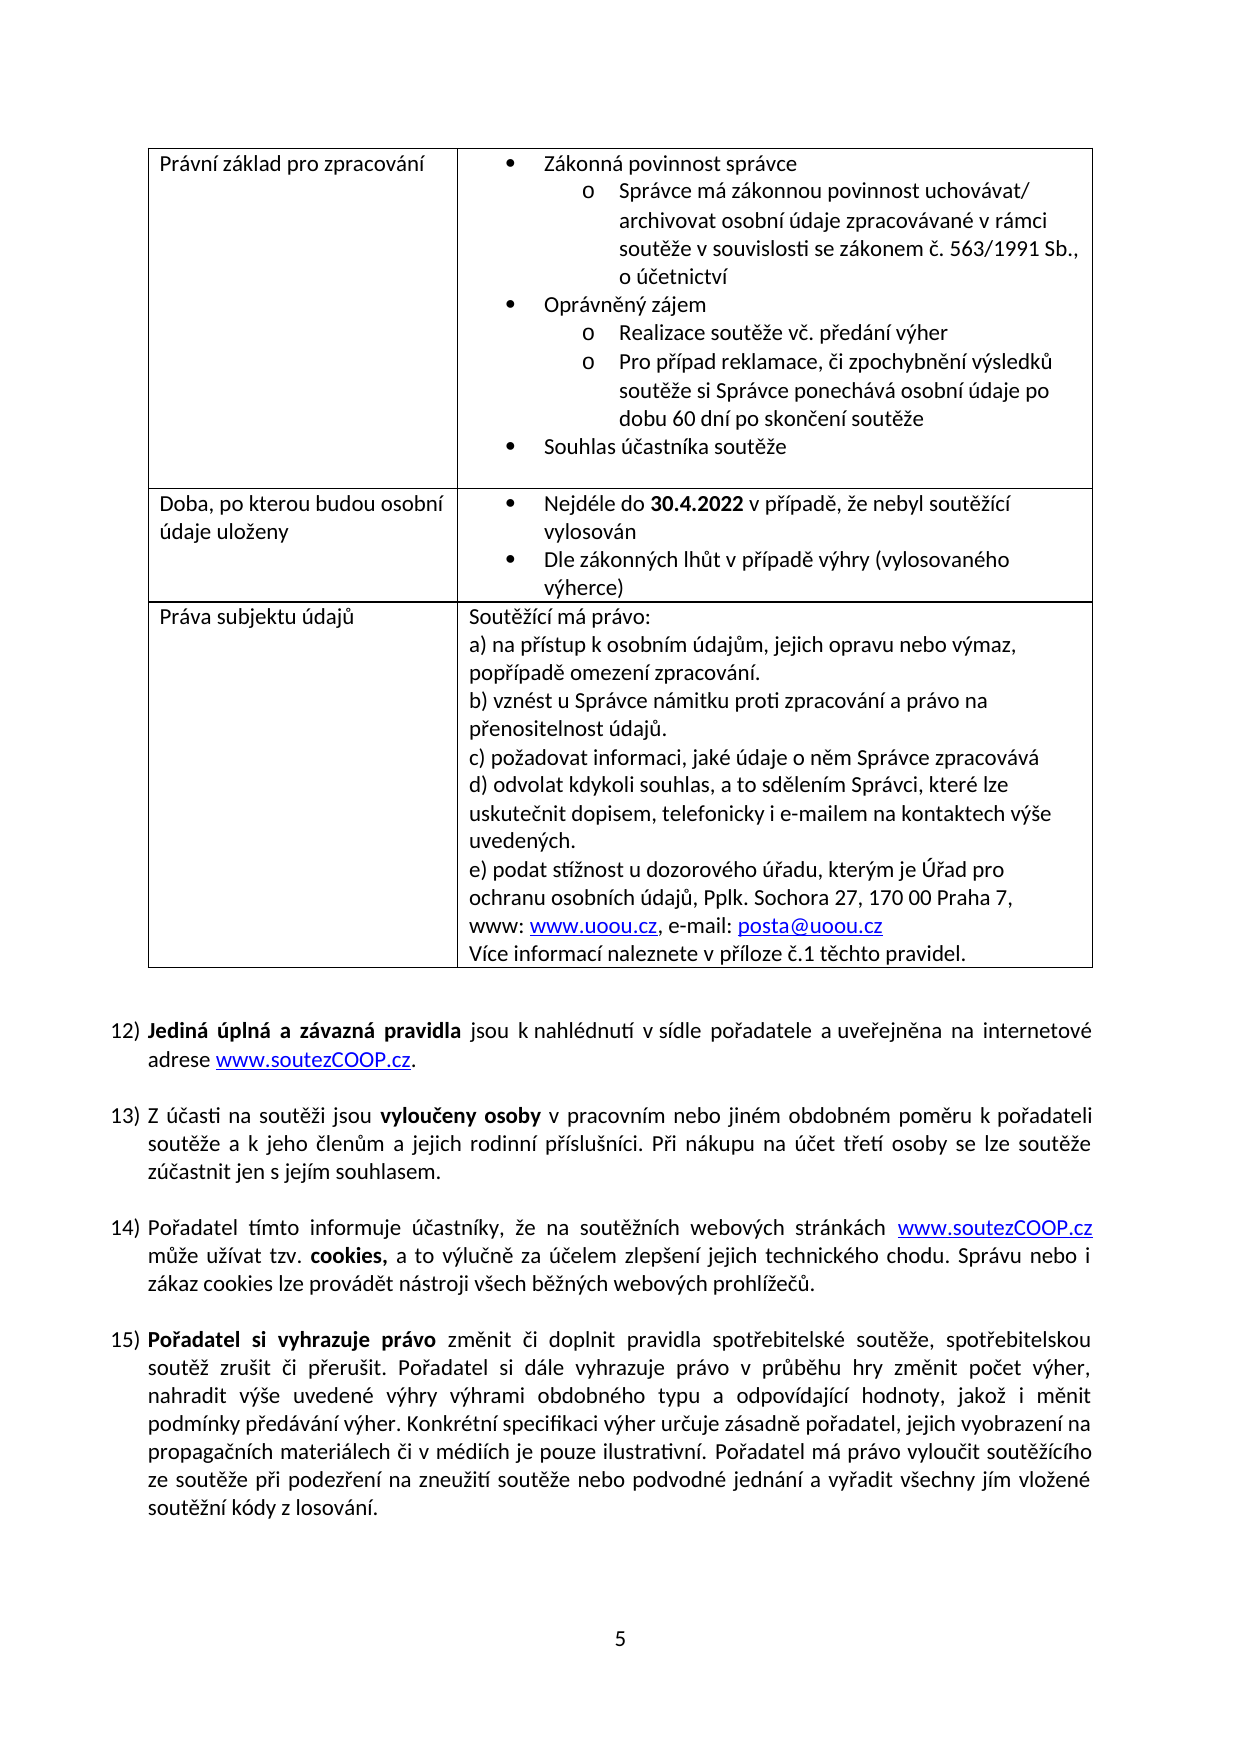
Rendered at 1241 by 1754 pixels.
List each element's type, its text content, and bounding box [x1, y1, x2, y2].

table_cell Práva subjektu údajů [149, 603, 457, 967]
table_cell Nejdéle do 30.4.2022 v případě, že nebyl soutěžící vylosován Dle zákonných lhůt v případě výhry (vylosovaného výherce) [458, 489, 1092, 601]
list Pořadatel tímto informuje účastníky, že na soutěžních webových stránkách www.soutezCOOP.cz může užívat tzv. cookies, a to výlučně za účelem zlepšení jejich technického chodu. Správu nebo i zákaz cookies lze provádět nástroji všech běžných webových prohlížečů. [110, 1213, 1093, 1297]
table_cell Právní základ pro zpracování [149, 149, 457, 488]
table_cell Zákonná povinnost správce Správce má zákonnou povinnost uchovávat/ archivovat osobní údaje zpracovávané v rámci soutěže v souvislosti se zákonem č. 563/1991 Sb., o účetnictví Oprávněný zájem Realizace soutěže vč. předání výher Pro případ reklamace, či zpochybnění výsledků soutěže si Správce ponechává osobní údaje po dobu 60 dní po skončení soutěže Souhlas účastníka soutěže [458, 149, 1092, 488]
list Pořadatel si vyhrazuje právo změnit či doplnit pravidla spotřebitelské soutěže, spotřebitelskou soutěž zrušit či přerušit. Pořadatel si dále vyhrazuje právo v průběhu hry změnit počet výher, nahradit výše uvedené výhry výhrami obdobného typu a odpovídající hodnoty, jakož i měnit podmínky předávání výher. Konkrétní specifikaci výher určuje zásadně pořadatel, jejich vyobrazení na propagačních materiálech či v médiích je pouze ilustrativní. Pořadatel má právo vyloučit soutěžícího ze soutěže při podezření na zneužití soutěže nebo podvodné jednání a vyřadit všechny jím vložené soutěžní kódy z losování. [110, 1325, 1093, 1521]
list Jediná úplná a závazná pravidla jsou k nahlédnutí v sídle pořadatele a uveřejněna na internetové adrese www.soutezCOOP.cz. [110, 1017, 1093, 1073]
table_cell Doba, po kterou budou osobní údaje uloženy [149, 489, 457, 601]
table_cell Soutěžící má právo: a) na přístup k osobním údajům, jejich opravu nebo výmaz, popřípadě omezení zpracování. b) vznést u Správce námitku proti zpracování a právo na přenositelnost údajů. c) požadovat informaci, jaké údaje o něm Správce zpracovává d) odvolat kdykoli souhlas, a to sdělením Správci, které lze uskutečnit dopisem, telefonicky i e-mailem na kontaktech výše uvedených. e) podat stížnost u dozorového úřadu, kterým je Úřad pro ochranu osobních údajů, Pplk. Sochora 27, 170 00 Praha 7, www: www.uoou.cz, e-mail: posta@uoou.cz Více informací naleznete v příloze č.1 těchto pravidel. [458, 603, 1092, 967]
list Z účasti na soutěži jsou vyloučeny osoby v pracovním nebo jiném obdobném poměru k pořadateli soutěže a k jeho členům a jejich rodinní příslušníci. Při nákupu na účet třetí osoby se lze soutěže zúčastnit jen s jejím souhlasem. [110, 1101, 1093, 1185]
